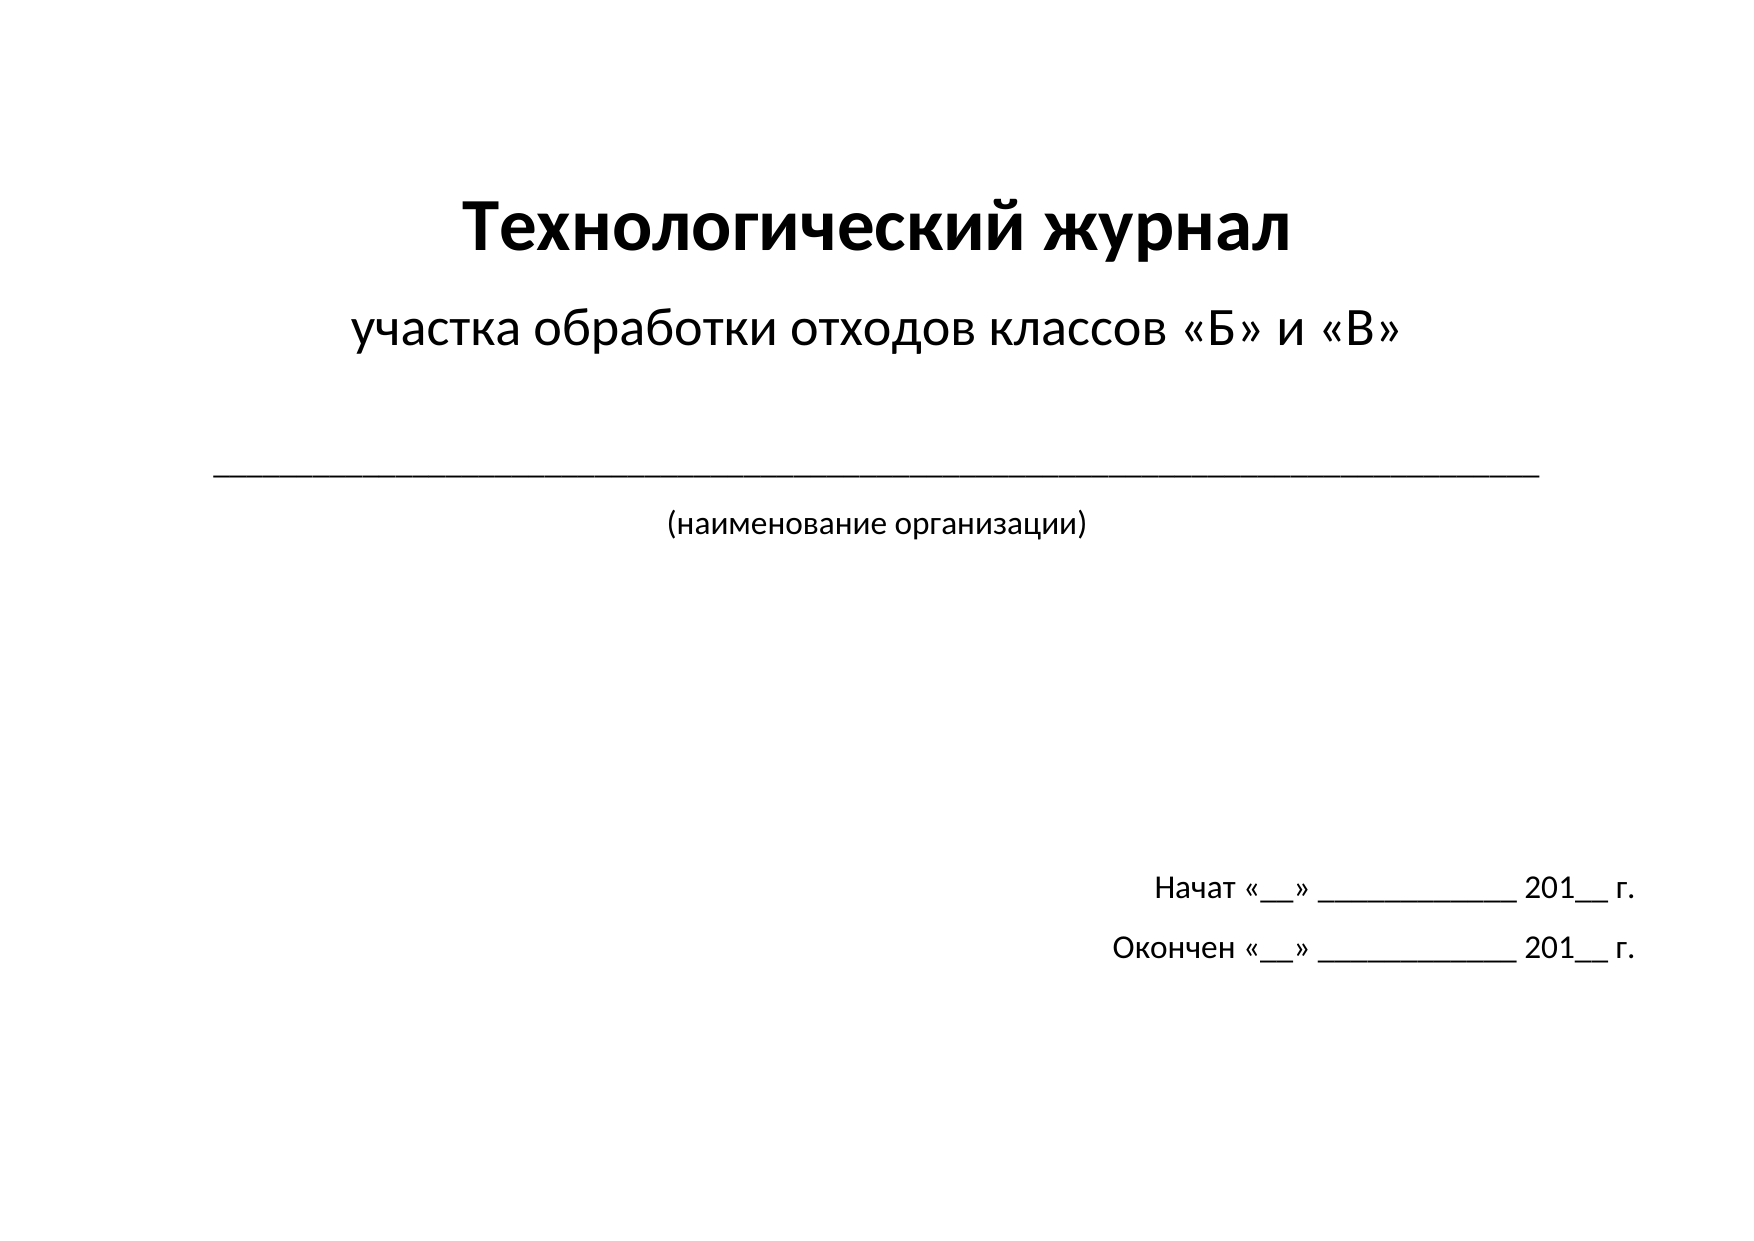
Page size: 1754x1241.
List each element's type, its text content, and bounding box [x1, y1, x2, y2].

text Окончен «__» ____________ 201__ г. [118, 926, 1636, 967]
text Технологический журнал [118, 177, 1636, 269]
text участка обработки отходов классов «Б» и «В» [118, 293, 1636, 359]
text (наименование организации) [118, 502, 1636, 543]
text ________________________________________________________________________________ [118, 441, 1636, 482]
text Начат «__» ____________ 201__ г. [118, 866, 1636, 906]
